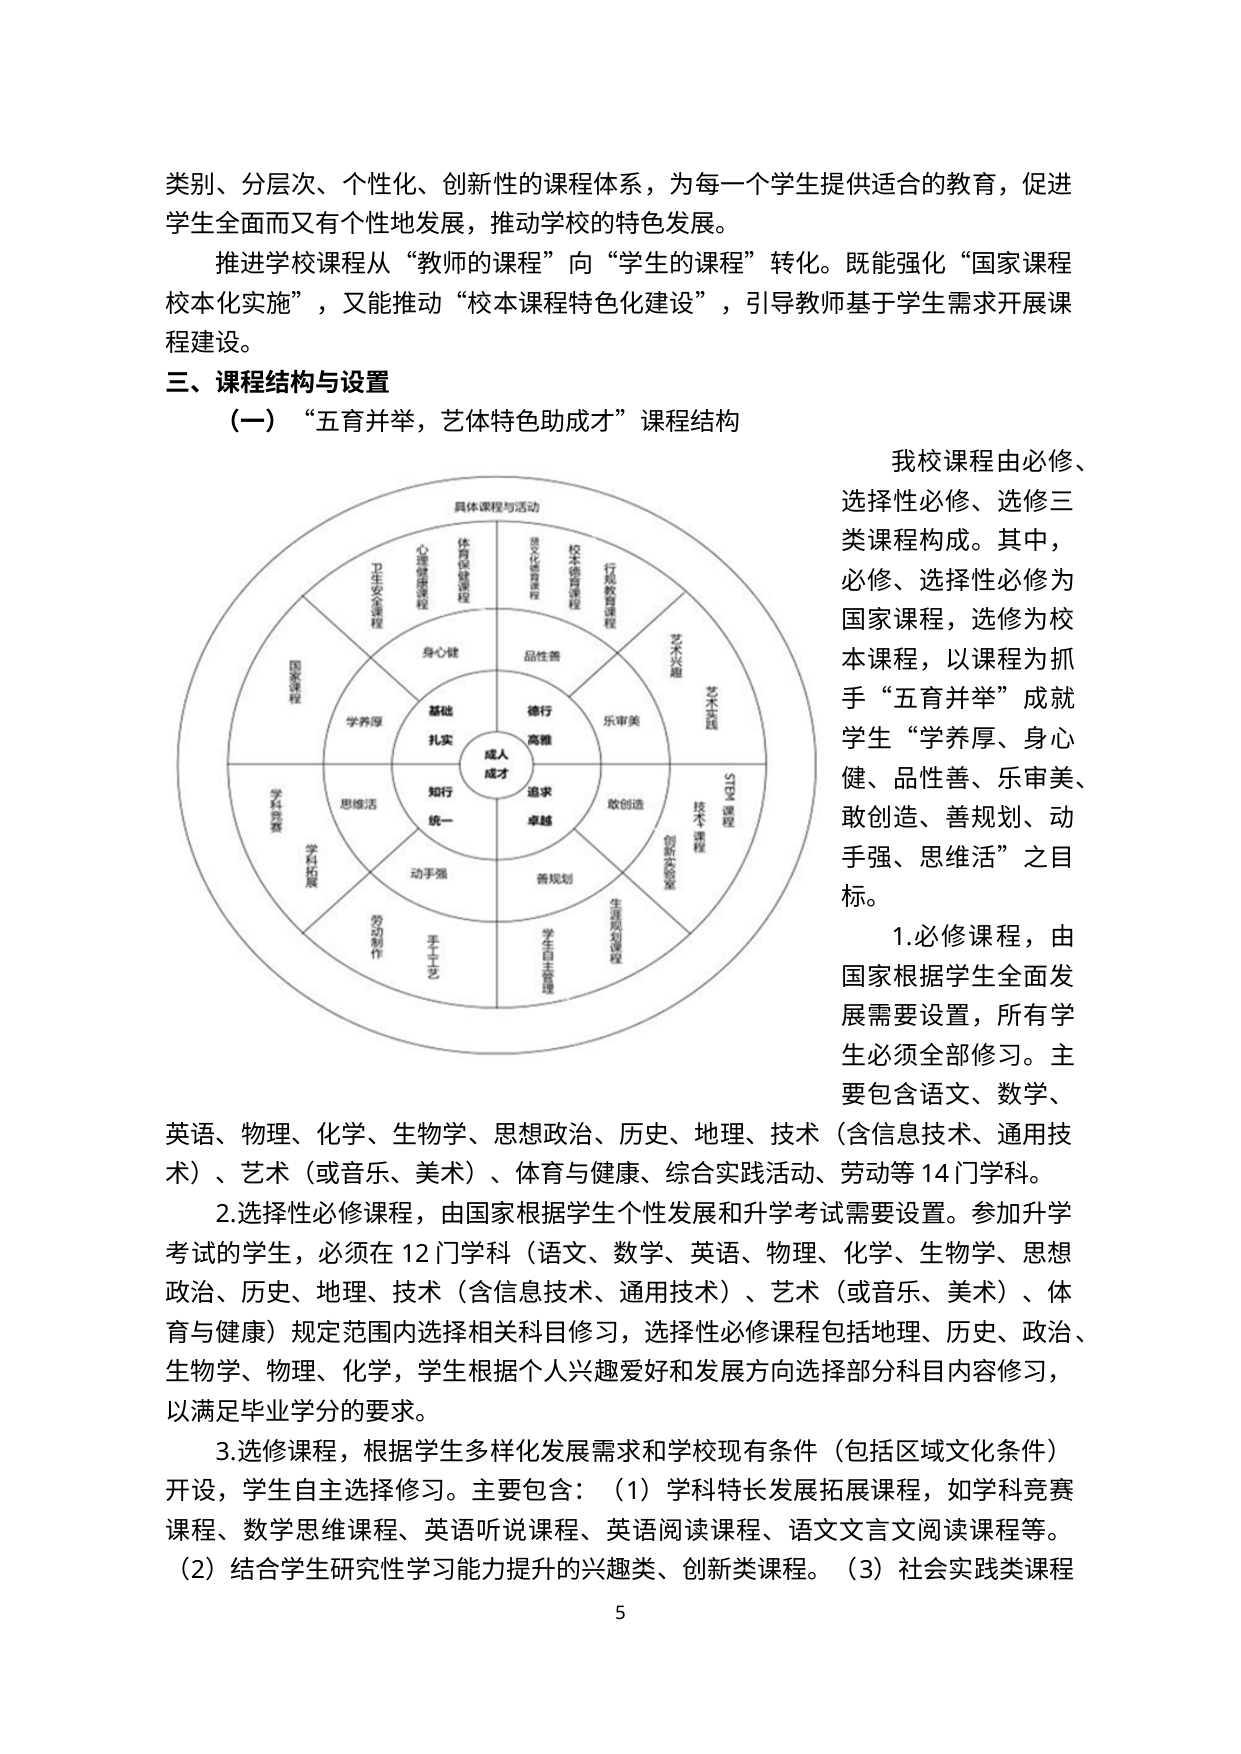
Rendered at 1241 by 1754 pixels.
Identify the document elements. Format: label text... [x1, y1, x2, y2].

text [165, 1428, 1075, 1587]
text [165, 162, 1075, 241]
picture [169, 453, 823, 1079]
text 2.选择性必修课程，由国家根据学生个性发展和升学考试需要设置。参加升学考试的学生，必须在12门学科（语文、数学、英语、物理、化学、生物学、思想政治、历史、地理、技术（含信息技术、通用技术）、艺术（或音乐、美术）、体育与健康）规定范围内选择相关科目修习，选择性必修课程包括地理、历史、政治、生物学、物理、化学，学生根据个人兴趣爱好和发展方向选择部分科目内容修习，以满足毕业学分的要求。 [165, 1191, 1075, 1428]
text 三、课程结构与设置 [165, 359, 1075, 399]
text 1.必修课程，由国家根据学生全面发展需要设置，所有学生必须全部修习。主要包含语文、数学、英语、物理、化学、生物学、思想政治、历史、地理、技术（含信息技术、通用技术）、艺术（或音乐、美术）、体育与健康、综合实践活动、劳动等14门学科。 [165, 914, 1075, 1191]
text 推进学校课程从“教师的课程”向“学生的课程”转化。既能强化“国家课程校本化实施”，又能推动“校本课程特色化建设”，引导教师基于学生需求开展课程建设。 [165, 241, 1075, 359]
text （一）“五育并举，艺体特色助成才”课程结构 [165, 399, 1075, 439]
text 我校课程由必修、选择性必修、选修三类课程构成。其中，必修、选择性必修为国家课程，选修为校本课程，以课程为抓手“五育并举”成就学生“学养厚、身心健、品性善、乐审美、敢创造、善规划、动手强、思维活”之目标。 [165, 439, 1075, 914]
